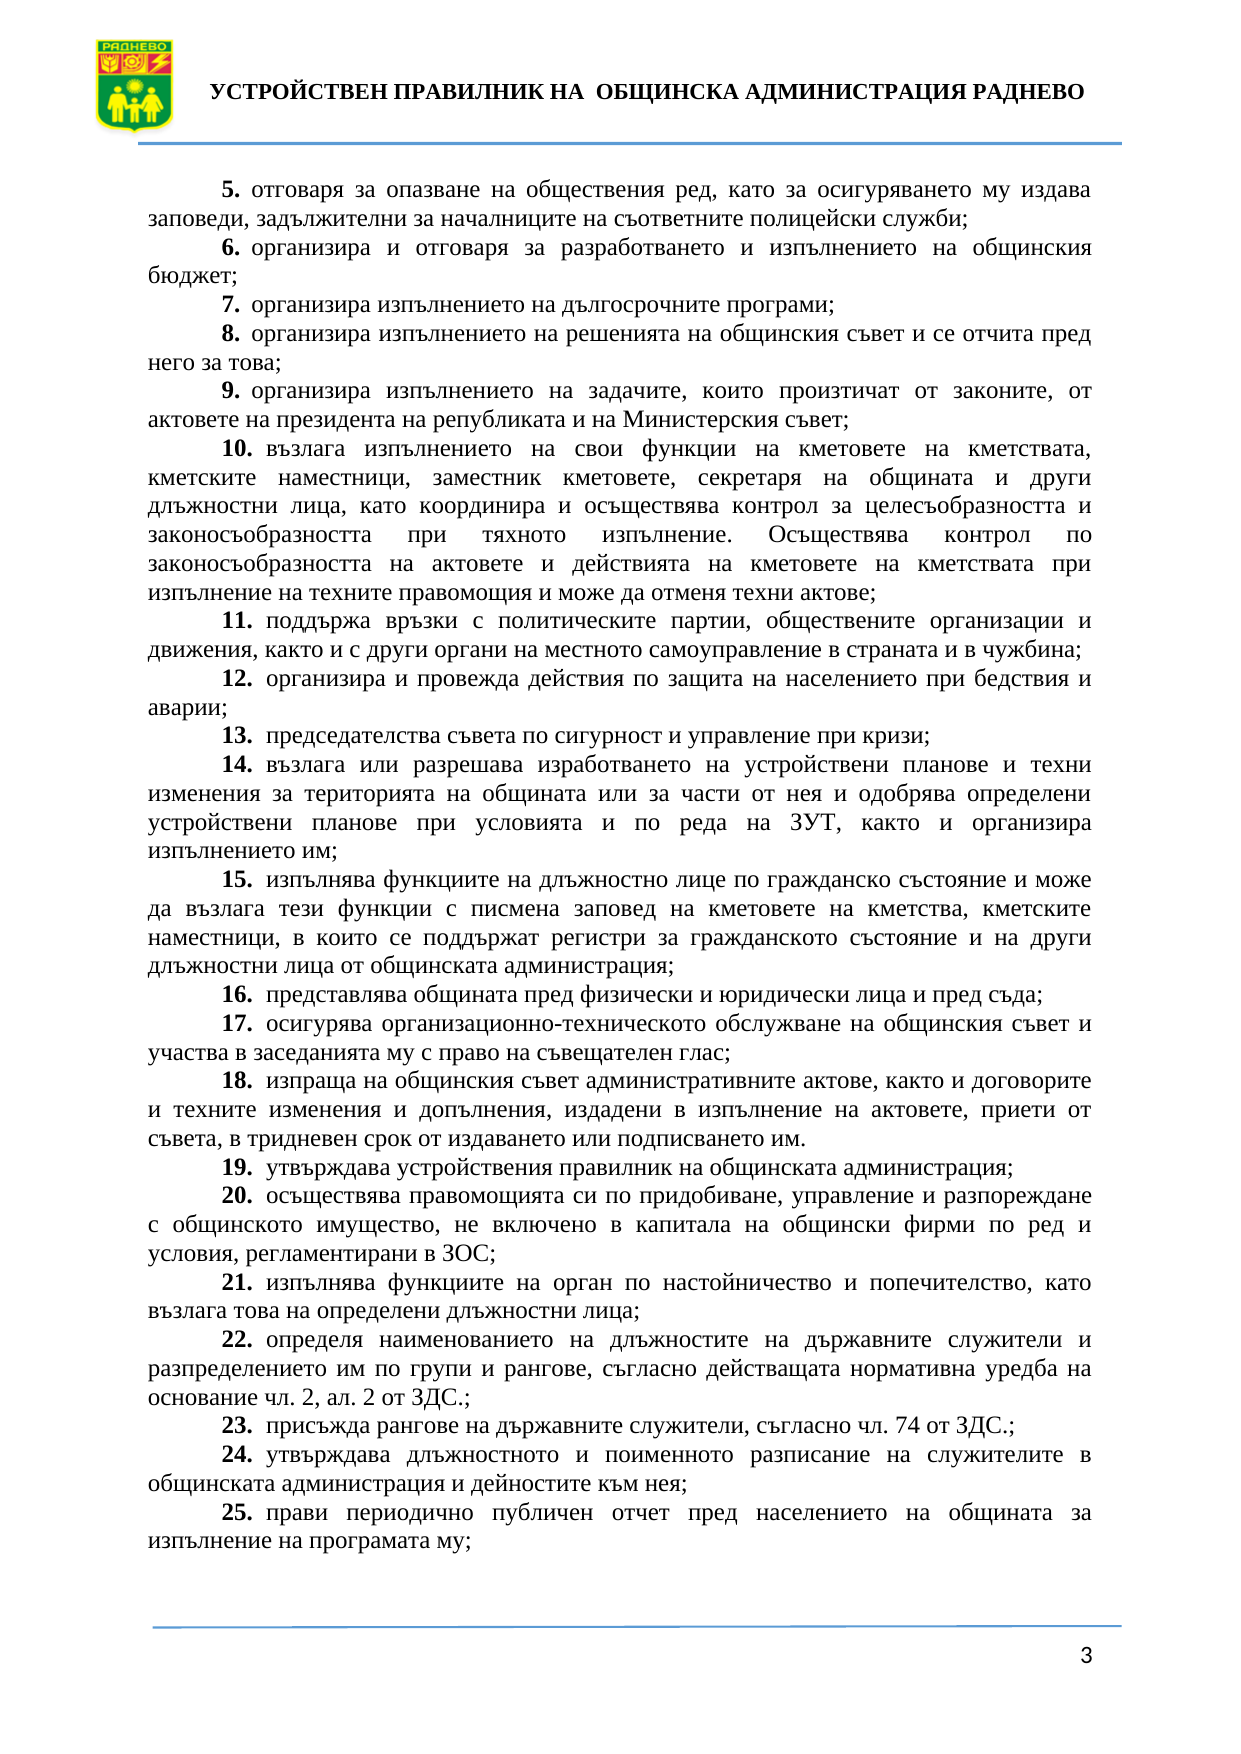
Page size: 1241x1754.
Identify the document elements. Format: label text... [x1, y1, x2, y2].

list утвърждава длъжностното и поименното разписание на служителите в общинската администрация и дейностите към нея; [148, 1439, 1093, 1497]
list присъжда рангове на държавните служители, съгласно чл. 74 от ЗДС.; [148, 1410, 1093, 1439]
list организира и провежда действия по защита на населението при бедствия и аварии; [148, 663, 1093, 720]
list организира изпълнението на дългосрочните програми; [148, 289, 1093, 318]
list възлага или разрешава изработването на устройствени планове и техни изменения за територията на общината или за части от нея и одобрява определени устройствени планове при условията и по реда на ЗУТ, както и организира изпълнението им; [148, 749, 1093, 864]
list определя наименованието на длъжностите на държавните служители и разпределението им по групи и рангове, съгласно действащата нормативна уредба на основание чл. 2, ал. 2 от ЗДС.; [148, 1324, 1093, 1410]
list председателства съвета по сигурност и управление при кризи; [148, 720, 1093, 749]
list прави периодично публичен отчет пред населението на общината за изпълнение на програмата му; [148, 1497, 1093, 1554]
list осигурява организационно-техническото обслужване на общинския съвет и участва в заседанията му с право на съвещателен глас; [148, 1008, 1093, 1065]
picture [93, 30, 176, 143]
list поддържа връзки с политическите партии, обществените организации и движения, както и с други органи на местното самоуправление в страната и в чужбина; [148, 605, 1093, 663]
list изпълнява функциите на орган по настойничество и попечителство, като възлага това на определени длъжностни лица; [148, 1267, 1093, 1324]
list изпълнява функциите на длъжностно лице по гражданско състояние и може да възлага тези функции с писмена заповед на кметовете на кметства, кметските наместници, в които се поддържат регистри за гражданското състояние и на други длъжностни лица от общинската администрация; [148, 864, 1093, 979]
list организира изпълнението на решенията на общинския съвет и се отчита пред него за това; [148, 318, 1093, 375]
list изпраща на общинския съвет административните актове, както и договорите и техните изменения и допълнения, издадени в изпълнение на актовете, приети от съвета, в тридневен срок от издаването или подписването им. [148, 1065, 1093, 1152]
list отговаря за опазване на обществения ред, като за осигуряването му издава заповеди, задължителни за началниците на съответните полицейски служби; [148, 174, 1093, 232]
list осъществява правомощията си по придобиване, управление и разпореждане с общинското имущество, не включено в капитала на общински фирми по ред и условия, регламентирани в ЗОС; [148, 1180, 1093, 1267]
list представлява общината пред физически и юридически лица и пред съда; [148, 979, 1093, 1008]
list утвърждава устройствения правилник на общинската администрация; [148, 1152, 1093, 1180]
list възлага изпълнението на свои функции на кметовете на кметствата, кметските наместници, заместник кметовете, секретаря на общината и други длъжностни лица, като координира и осъществява контрол за целесъобразността и законосъобразността при тяхното изпълнение. Осъществява контрол по законосъобразността на актовете и действията на кметовете на кметствата при изпълнение на техните правомощия и може да отменя техни актове; [148, 433, 1093, 605]
list организира изпълнението на задачите, които произтичат от законите, от актовете на президента на републиката и на Министерския съвет; [148, 375, 1093, 433]
list организира и отговаря за разработването и изпълнението на общинския бюджет; [148, 232, 1093, 289]
